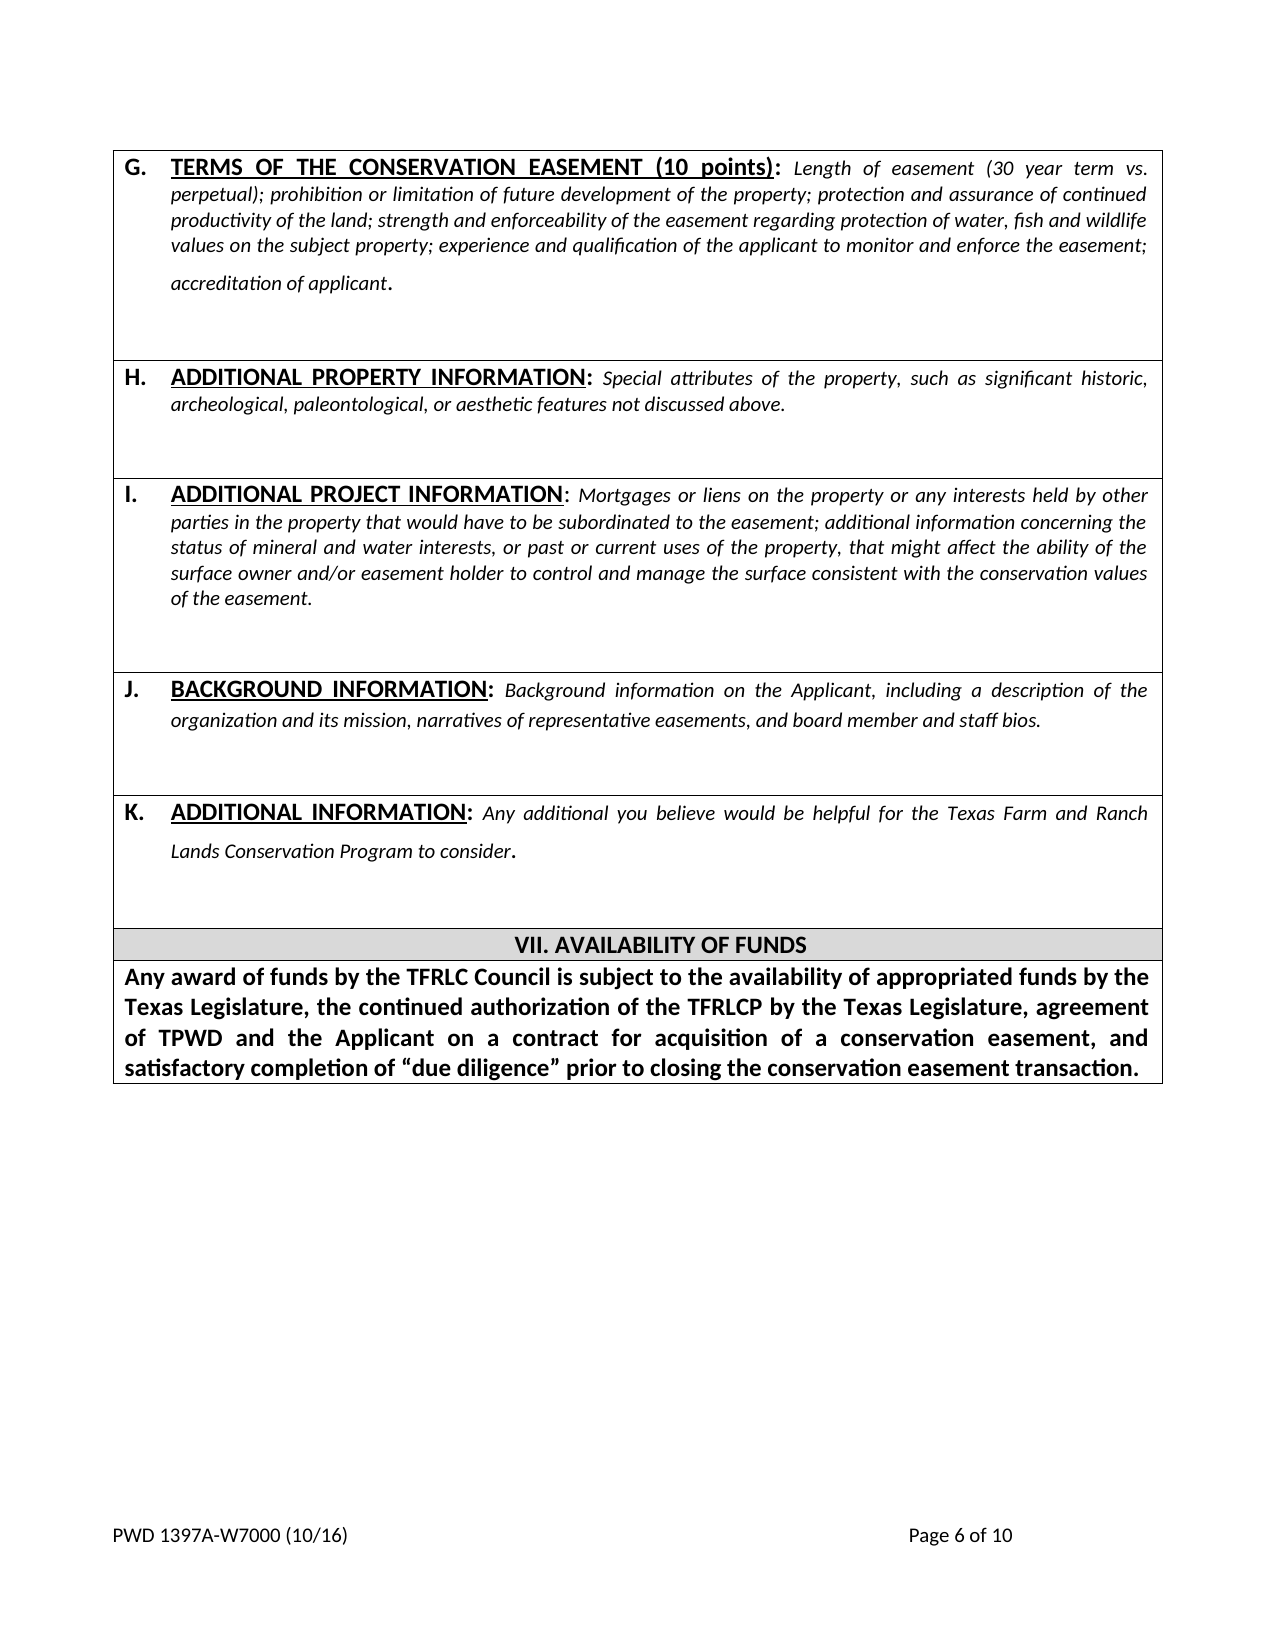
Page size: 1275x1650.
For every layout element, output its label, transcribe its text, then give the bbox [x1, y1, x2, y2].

table_cell G. [114, 151, 159, 359]
table_cell ADDITIONAL PROJECT INFORMATION: Mortgages or liens on the property or any interests held by other parties in the property that would have to be subordinated to the easement; additional information concerning the status of mineral and water interests, or past or current uses of the property, that might affect the ability of the surface owner and/or easement holder to control and manage the surface consistent with the conservation values of the easement. [159, 479, 1162, 672]
table_cell I. [114, 479, 159, 672]
table_cell VII. AVAILABILITY OF FUNDS [159, 929, 1162, 960]
table_cell Any award of funds by the TFRLC Council is subject to the availability of appropriated funds by the Texas Legislature, the continued authorization of the TFRLCP by the Texas Legislature, agreement of TPWD and the Applicant on a contract for acquisition of a conservation easement, and satisfactory completion of “due diligence” prior to closing the conservation easement transaction. [114, 961, 1162, 1083]
table_cell ADDITIONAL INFORMATION: Any additional you believe would be helpful for the Texas Farm and Ranch Lands Conservation Program to consider. [159, 796, 1162, 928]
table_cell K. [114, 796, 159, 928]
table_cell BACKGROUND INFORMATION: Background information on the Applicant, including a description of the organization and its mission, narratives of representative easements, and board member and staff bios. [159, 673, 1162, 795]
table_cell [114, 929, 159, 960]
table_cell J. [114, 673, 159, 795]
table_cell TERMS OF THE CONSERVATION EASEMENT (10 points): Length of easement (30 year term vs. perpetual); prohibition or limitation of future development of the property; protection and assurance of continued productivity of the land; strength and enforceability of the easement regarding protection of water, fish and wildlife values on the subject property; experience and qualification of the applicant to monitor and enforce the easement; accreditation of applicant. [159, 151, 1162, 359]
table_cell ADDITIONAL PROPERTY INFORMATION: Special attributes of the property, such as significant historic, archeological, paleontological, or aesthetic features not discussed above. [159, 361, 1162, 478]
table_cell H. [114, 361, 159, 478]
